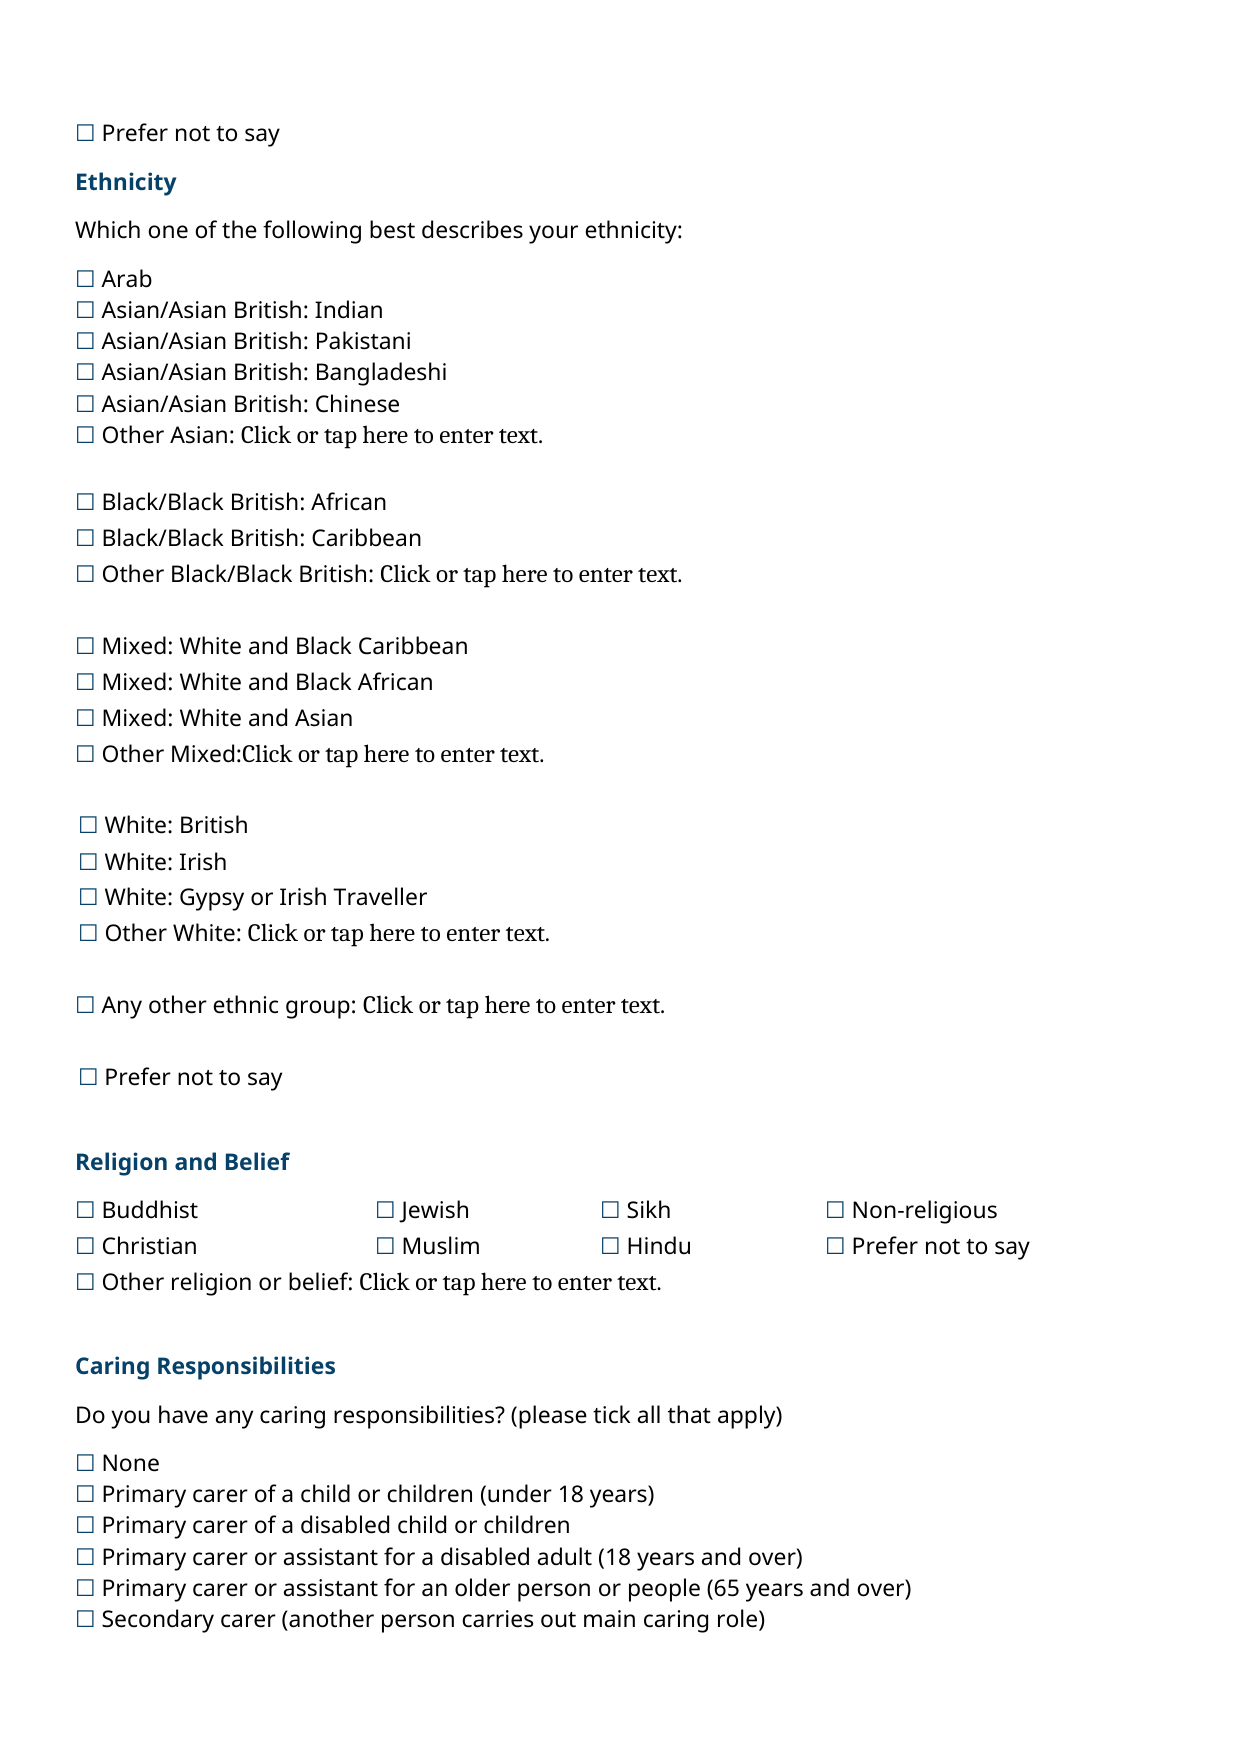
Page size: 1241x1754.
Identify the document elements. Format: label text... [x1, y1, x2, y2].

text White: British [75, 809, 1165, 841]
text Mixed: White and Asian [75, 702, 1165, 733]
text Mixed: White and Black African [75, 666, 1165, 697]
text Christian Muslim Hindu Prefer not to say [75, 1230, 1165, 1261]
text Asian/Asian British: Pakistani [45, 325, 1165, 356]
text Other Asian: [75, 419, 1165, 450]
text Primary carer of a child or children (under 18 years) [75, 1478, 1165, 1509]
text Asian/Asian British: Bangladeshi [45, 356, 1165, 388]
text White: Gypsy or Irish Traveller [75, 881, 1165, 913]
text White: Irish [75, 845, 1165, 877]
text Caring Responsibilities [75, 1350, 1165, 1381]
text Ethnicity [75, 166, 1165, 197]
text Other Mixed: [75, 738, 1165, 769]
text Black/Black British: African [75, 486, 1165, 517]
text None [75, 1447, 1165, 1478]
text Religion and Belief [75, 1145, 1165, 1177]
text Prefer not to say [75, 1061, 1165, 1092]
text Mixed: White and Black Caribbean [75, 630, 1165, 661]
text Asian/Asian British: Chinese [75, 388, 1165, 419]
text Other Black/Black British: [75, 558, 1165, 589]
text Other White: [75, 917, 1165, 948]
text Other religion or belief: [75, 1266, 1165, 1297]
text Which one of the following best describes your ethnicity: [75, 214, 1165, 245]
text Buddhist Jewish Sikh Non-religious [75, 1194, 1165, 1225]
text Asian/Asian British: Indian [75, 294, 1165, 325]
text Arab [75, 263, 1165, 294]
text Prefer not to say [75, 117, 1165, 148]
text Black/Black British: Caribbean [75, 522, 1165, 553]
text Secondary carer (another person carries out main caring role) [75, 1603, 1165, 1634]
text Do you have any caring responsibilities? (please tick all that apply) [75, 1398, 1165, 1430]
text Primary carer of a disabled child or children [75, 1509, 1165, 1541]
text Primary carer or assistant for an older person or people (65 years and over) [75, 1572, 1165, 1603]
text Any other ethnic group: [75, 989, 1165, 1020]
text Primary carer or assistant for a disabled adult (18 years and over) [75, 1541, 1165, 1572]
